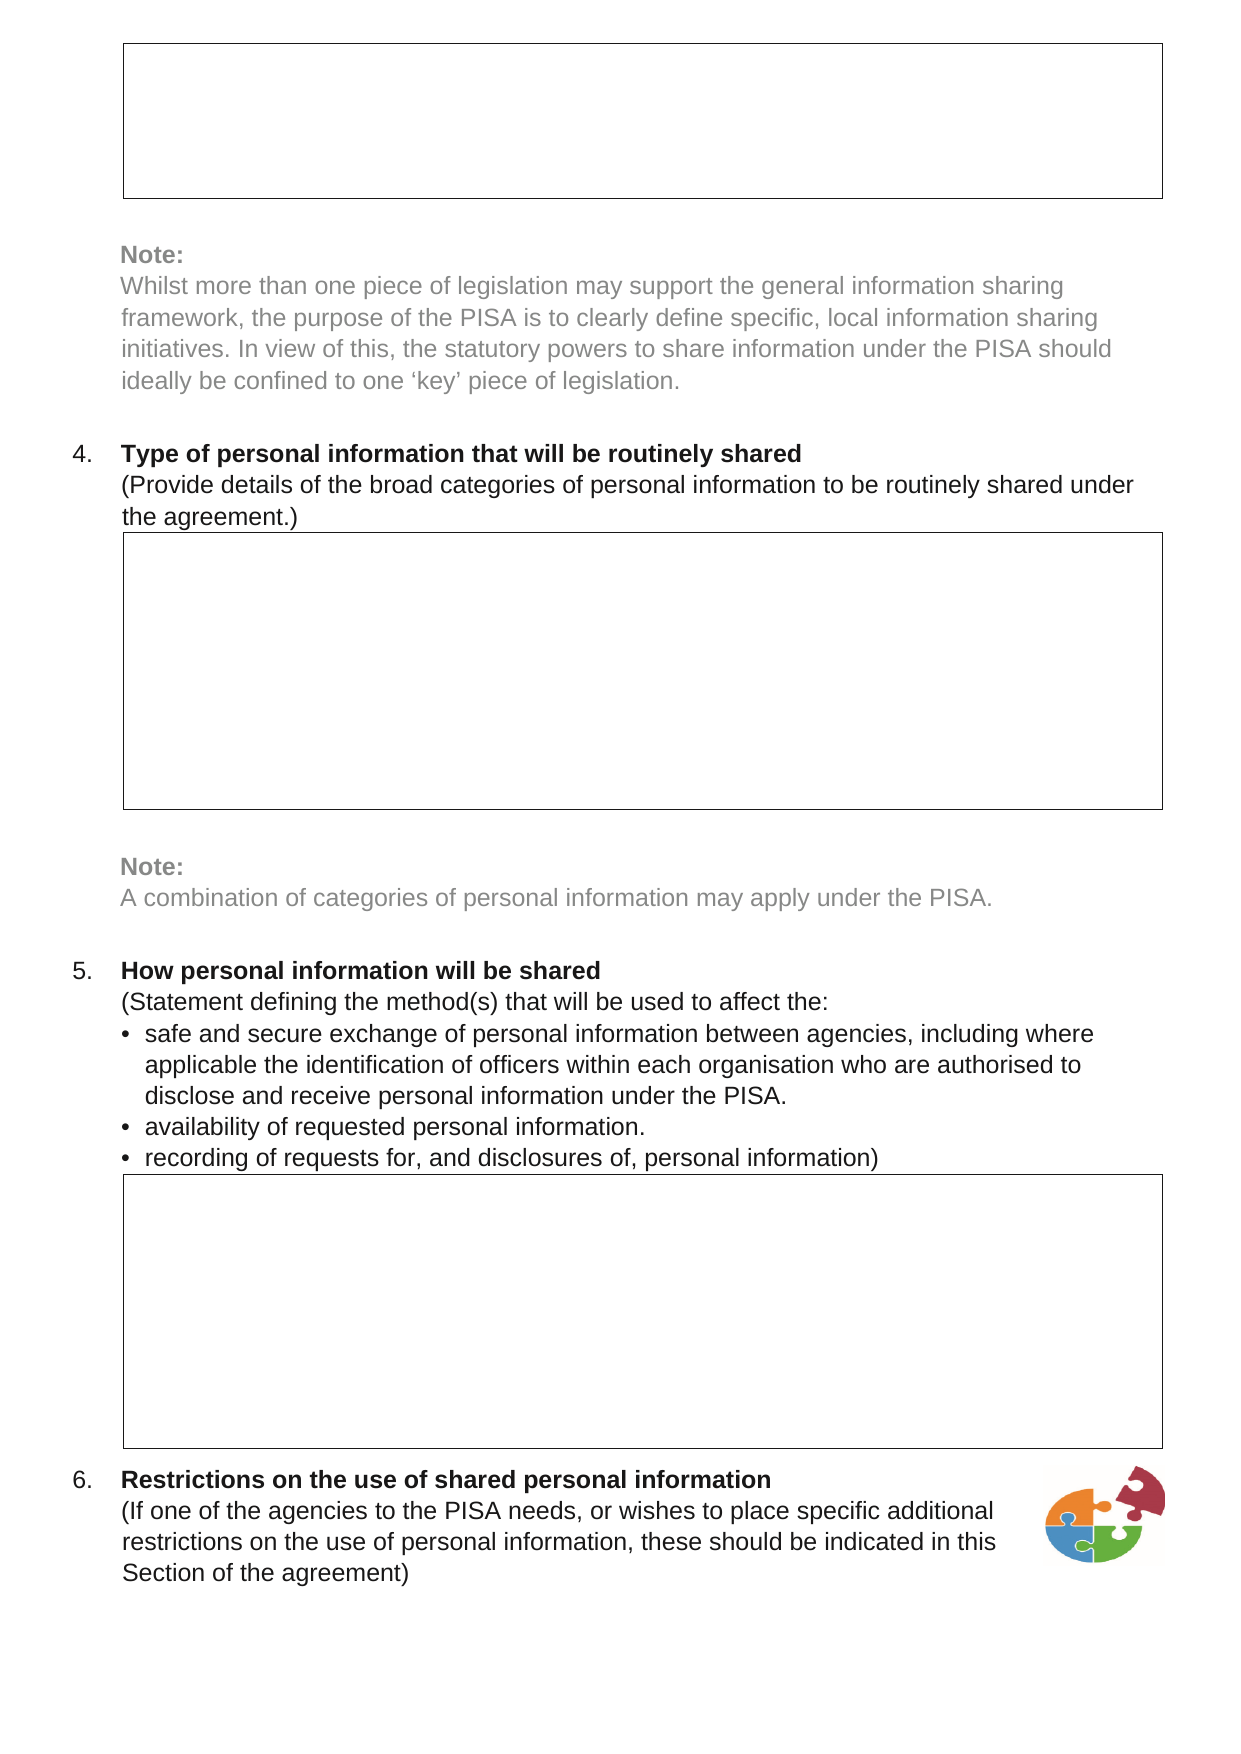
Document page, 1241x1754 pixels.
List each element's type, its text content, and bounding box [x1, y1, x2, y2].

text (Statement defining the method(s) that will be used to affect the: [121, 987, 1165, 1016]
subtitle 5. How personal information will be shared [72, 956, 1165, 985]
text Note: [120, 852, 1172, 881]
list recording of requests for, and disclosures of, personal information) [121, 1143, 1165, 1172]
text (Provide details of the broad categories of personal information to be routinely shared under the agreement.) [121, 470, 1165, 530]
picture [1042, 1464, 1165, 1566]
list safe and secure exchange of personal information between agencies, including where applicable the identification of officers within each organisation who are authorised to disclose and receive personal information under the PISA. [121, 1018, 1165, 1109]
list availability of requested personal information. [121, 1112, 1165, 1141]
subtitle 6. Restrictions on the use of shared personal information [72, 1465, 1042, 1493]
text (If one of the agencies to the PISA needs, or wishes to place specific additional restrictions on the use of personal information, these should be indicated in this Section of the agreement) [121, 1496, 1165, 1587]
text Note: [120, 240, 1172, 269]
text A combination of categories of personal information may apply under the PISA. [120, 883, 1172, 912]
subtitle 4. Type of personal information that will be routinely shared [72, 439, 1165, 468]
text Whilst more than one piece of legislation may support the general information sharing framework, the purpose of the PISA is to clearly define specific, local information sharing initiatives. In view of this, the statutory powers to share information under the PISA should ideally be confined to one ‘key’ piece of legislation. [120, 271, 1172, 395]
